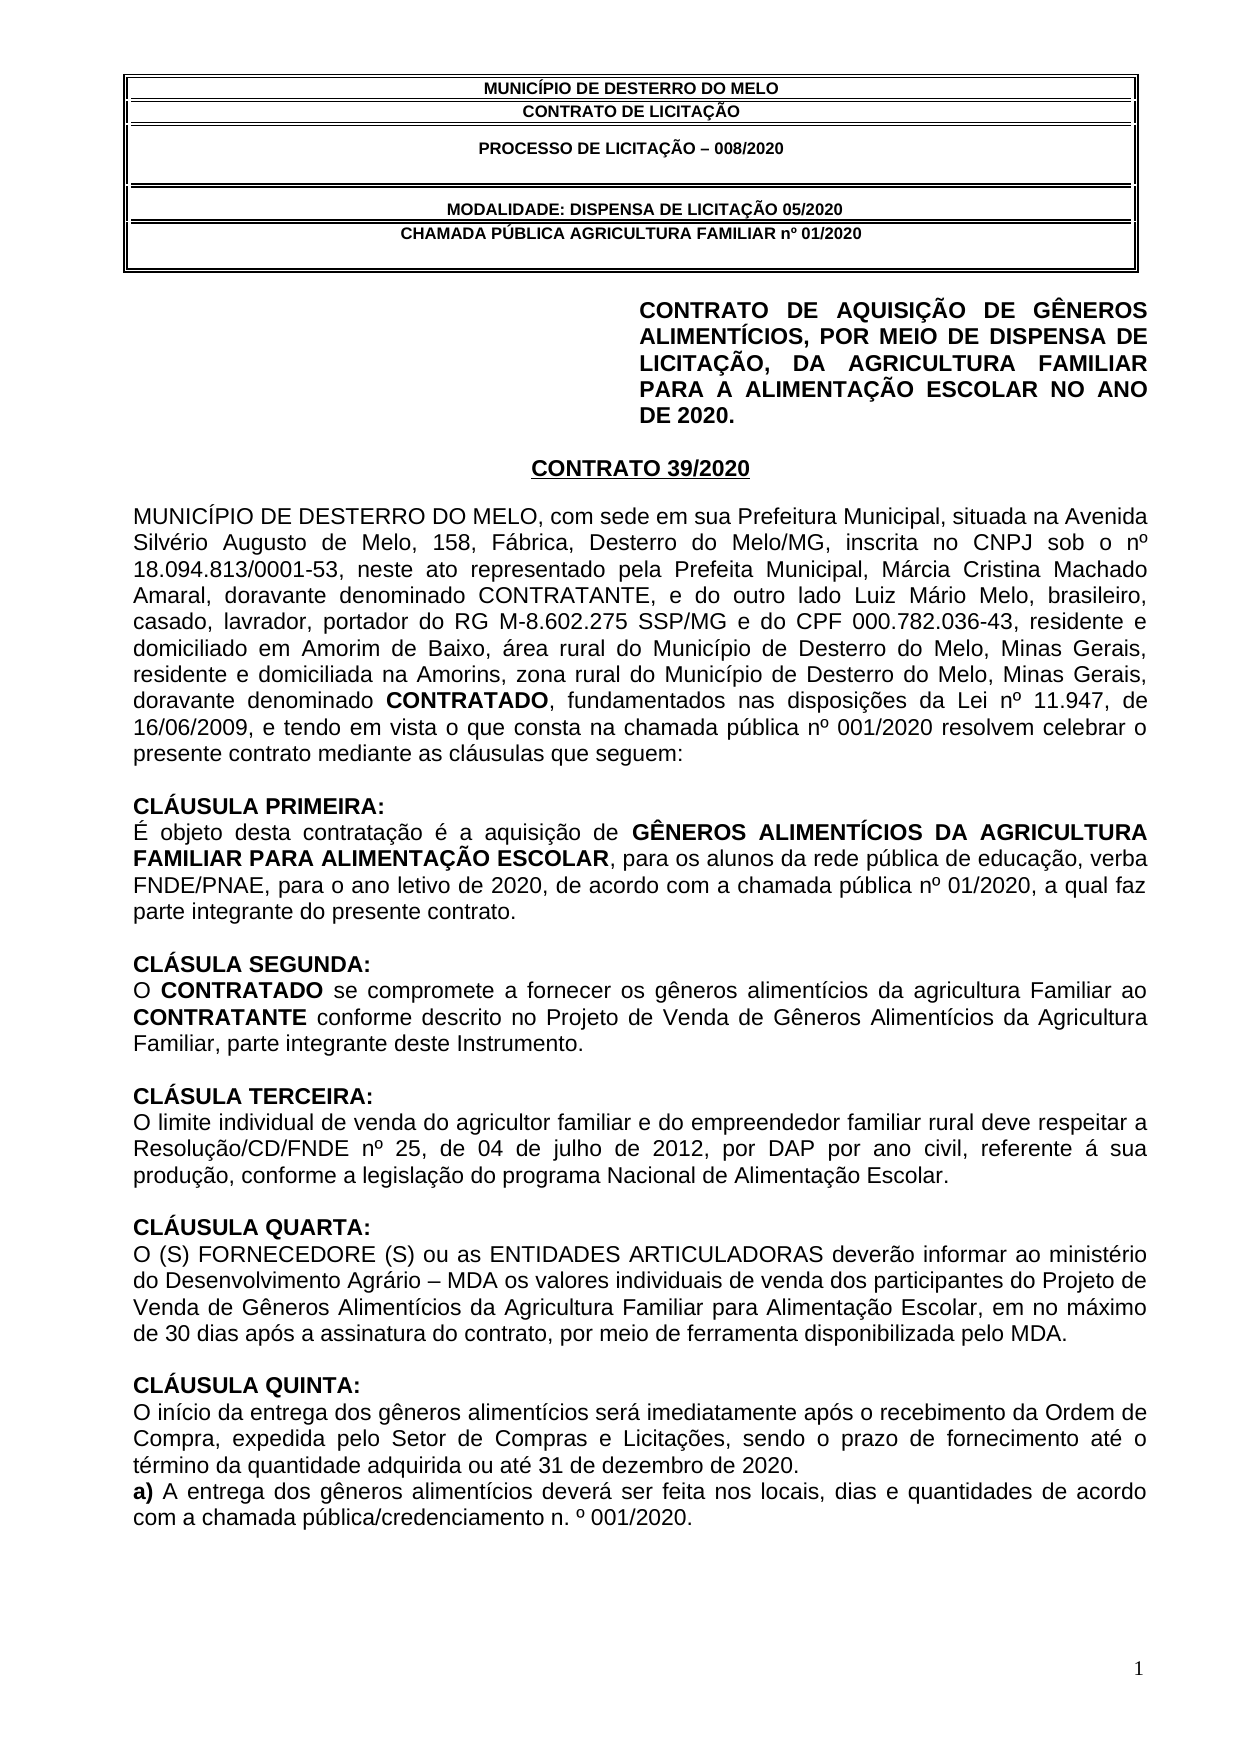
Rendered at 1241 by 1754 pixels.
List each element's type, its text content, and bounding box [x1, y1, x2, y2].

text É objeto desta contratação é a aquisição de GÊNEROS ALIMENTÍCIOS DA AGRICULTURA FAMILIAR PARA ALIMENTAÇÃO ESCOLAR, para os alunos da rede pública de educação, verba FNDE/PNAE, para o ano letivo de 2020, de acordo com a chamada pública nº 01/2020, a qual faz parte integrante do presente contrato. [133, 819, 1148, 924]
text MUNICÍPIO DE DESTERRO DO MELO, com sede em sua Prefeitura Municipal, situada na Avenida Silvério Augusto de Melo, 158, Fábrica, Desterro do Melo/MG, inscrita no CNPJ sob o nº 18.094.813/0001-53, neste ato representado pela Prefeita Municipal, Márcia Cristina Machado Amaral, doravante denominado CONTRATANTE, e do outro lado Luiz Mário Melo, brasileiro, casado, lavrador, portador do RG M-8.602.275 SSP/MG e do CPF 000.782.036-43, residente e domiciliado em Amorim de Baixo, área rural do Município de Desterro do Melo, Minas Gerais, residente e domiciliada na Amorins, zona rural do Município de Desterro do Melo, Minas Gerais, doravante denominado CONTRATADO, fundamentados nas disposições da Lei nº 11.947, de 16/06/2009, e tendo em vista o que consta na chamada pública nº 001/2020 resolvem celebrar o presente contrato mediante as cláusulas que seguem: [133, 503, 1148, 766]
text CLÁSULA TERCEIRA: [133, 1083, 1148, 1109]
text O (S) FORNECEDORE (S) ou as ENTIDADES ARTICULADORAS deverão informar ao ministério do Desenvolvimento Agrário – MDA os valores individuais de venda dos participantes do Projeto de Venda de Gêneros Alimentícios da Agricultura Familiar para Alimentação Escolar, em no máximo de 30 dias após a assinatura do contrato, por meio de ferramenta disponibilizada pelo MDA. [133, 1241, 1148, 1346]
text CLÁSULA SEGUNDA: [133, 951, 1148, 977]
text CONTRATO DE AQUISIÇÃO DE GÊNEROS ALIMENTÍCIOS, POR MEIO DE DISPENSA DE LICITAÇÃO, DA AGRICULTURA FAMILIAR PARA A ALIMENTAÇÃO ESCOLAR NO ANO DE 2020. [639, 297, 1148, 428]
text O limite individual de venda do agricultor familiar e do empreendedor familiar rural deve respeitar a Resolução/CD/FNDE nº 25, de 04 de julho de 2012, por DAP por ano civil, referente á sua produção, conforme a legislação do programa Nacional de Alimentação Escolar. [133, 1109, 1148, 1188]
text O início da entrega dos gêneros alimentícios será imediatamente após o recebimento da Ordem de Compra, expedida pelo Setor de Compras e Licitações, sendo o prazo de fornecimento até o término da quantidade adquirida ou até 31 de dezembro de 2020. [133, 1399, 1148, 1478]
text CLÁUSULA QUINTA: [133, 1372, 1148, 1399]
text CLÁUSULA PRIMEIRA: [133, 793, 1148, 819]
text CONTRATO 39/2020 [133, 455, 1148, 481]
text O CONTRATADO se compromete a fornecer os gêneros alimentícios da agricultura Familiar ao CONTRATANTE conforme descrito no Projeto de Venda de Gêneros Alimentícios da Agricultura Familiar, parte integrante deste Instrumento. [133, 977, 1148, 1056]
text a) A entrega dos gêneros alimentícios deverá ser feita nos locais, dias e quantidades de acordo com a chamada pública/credenciamento n. º 001/2020. [133, 1478, 1148, 1531]
text CLÁUSULA QUARTA: [133, 1214, 1148, 1241]
